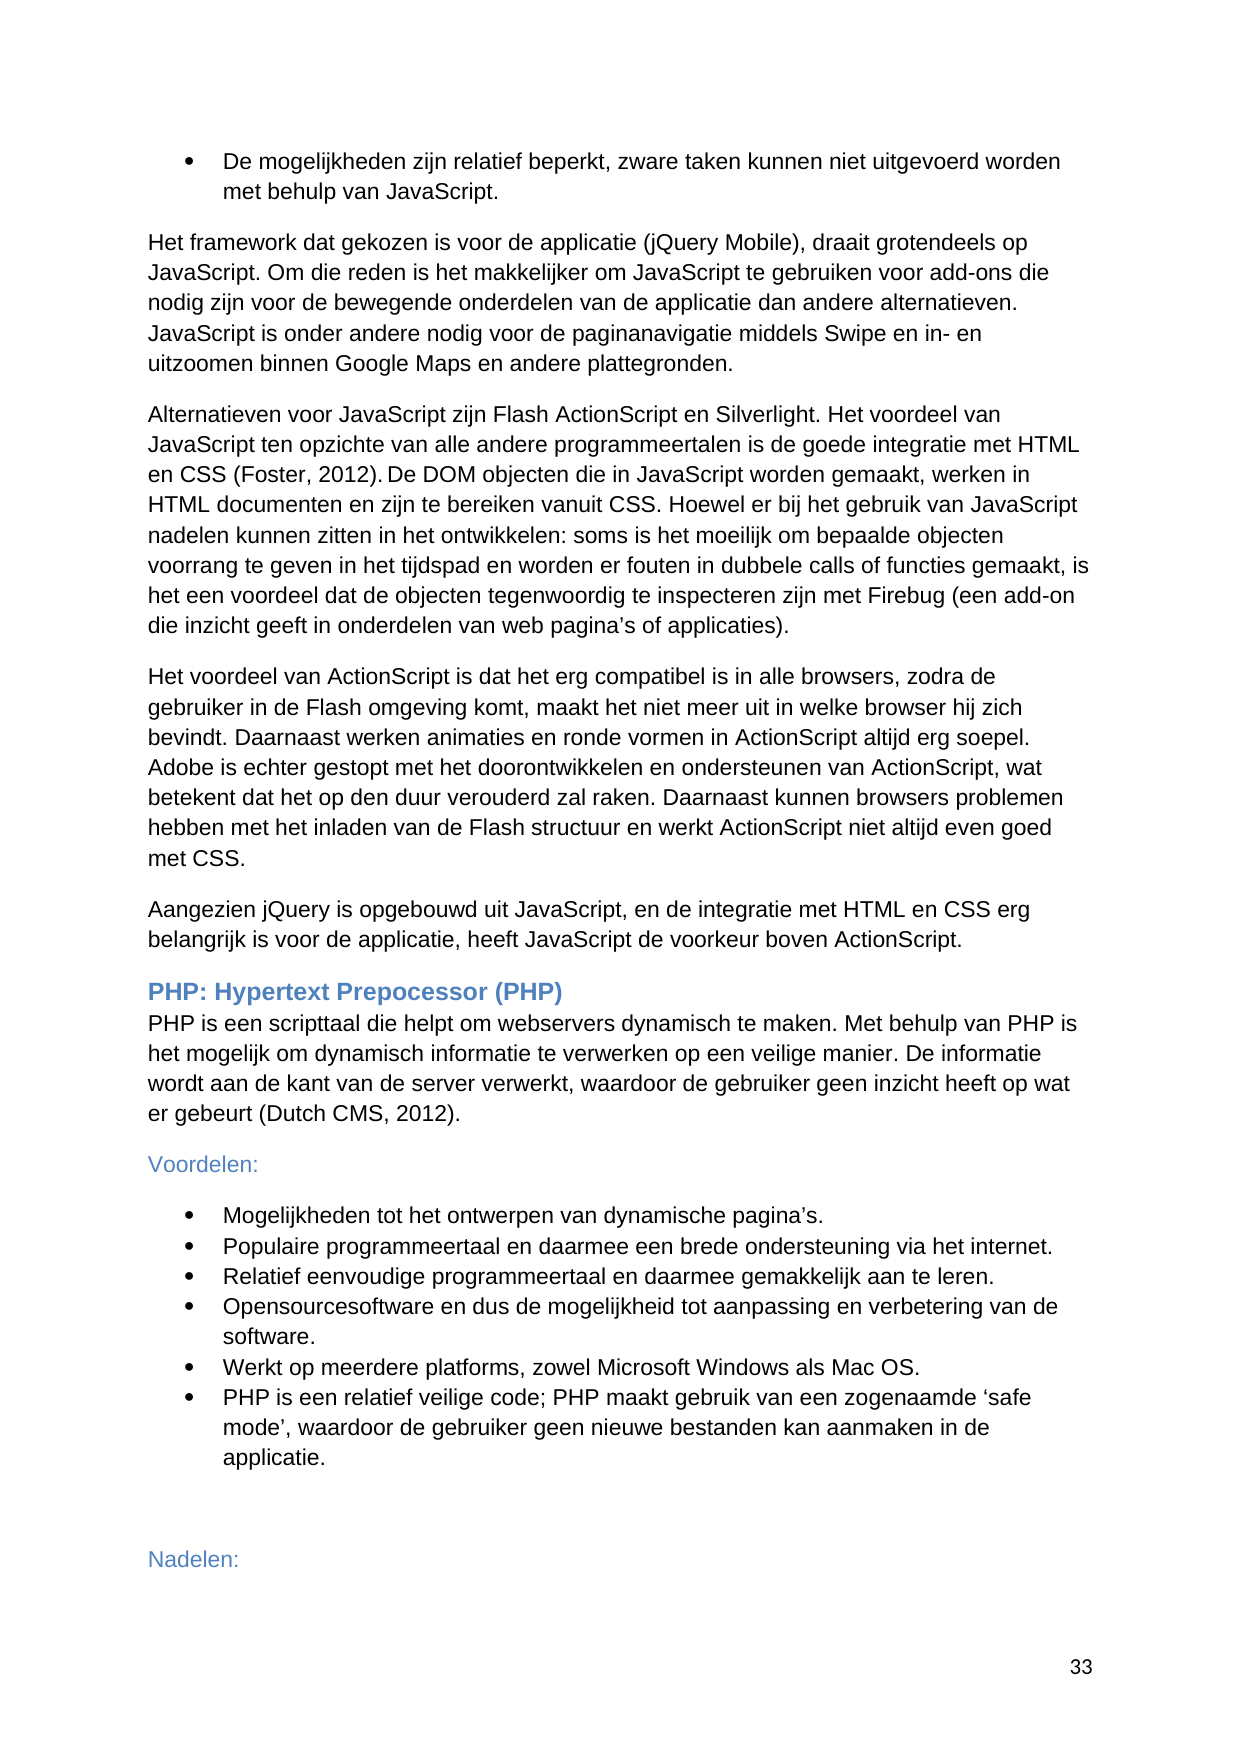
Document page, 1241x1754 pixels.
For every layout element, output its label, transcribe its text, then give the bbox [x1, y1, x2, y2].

text Nadelen: [148, 1546, 1093, 1573]
text Voordelen: [148, 1151, 1093, 1178]
list De mogelijkheden zijn relatief beperkt, zware taken kunnen niet uitgevoerd worden met behulp van JavaScript. [185, 148, 1093, 204]
text Alternatieven voor JavaScript zijn Flash ActionScript en Silverlight. Het voordeel van JavaScript ten opzichte van alle andere programmeertalen is de goede integratie met HTML en CSS (Foster, 2012). De DOM objecten die in JavaScript worden gemaakt, werken in HTML documenten en zijn te bereiken vanuit CSS. Hoewel er bij het gebruik van JavaScript nadelen kunnen zitten in het ontwikkelen: soms is het moeilijk om bepaalde objecten voorrang te geven in het tijdspad en worden er fouten in dubbele calls of functies gemaakt, is het een voordeel dat de objecten tegenwoordig te inspecteren zijn met Firebug (een add-on die inzicht geeft in onderdelen van web pagina’s of applicaties). [148, 401, 1093, 638]
text Het framework dat gekozen is voor de applicatie (jQuery Mobile), draait grotendeels op JavaScript. Om die reden is het makkelijker om JavaScript te gebruiken voor add-ons die nodig zijn voor de bewegende onderdelen van de applicatie dan andere alternatieven. JavaScript is onder andere nodig voor de paginanavigatie middels Swipe en in- en uitzoomen binnen Google Maps en andere plattegronden. [148, 229, 1093, 376]
list Mogelijkheden tot het ontwerpen van dynamische pagina’s. [185, 1202, 1093, 1229]
list Opensourcesoftware en dus de mogelijkheid tot aanpassing en verbetering van de software. [185, 1293, 1093, 1350]
list PHP is een relatief veilige code; PHP maakt gebruik van een zogenaamde ‘safe mode’, waardoor de gebruiker geen nieuwe bestanden kan aanmaken in de applicatie. [185, 1384, 1093, 1471]
list Werkt op meerdere platforms, zowel Microsoft Windows als Mac OS. [185, 1353, 1093, 1380]
text Het voordeel van ActionScript is dat het erg compatibel is in alle browsers, zodra de gebruiker in de Flash omgeving komt, maakt het niet meer uit in welke browser hij zich bevindt. Daarnaast werken animaties en ronde vormen in ActionScript altijd erg soepel. Adobe is echter gestopt met het doorontwikkelen en ondersteunen van ActionScript, wat betekent dat het op den duur verouderd zal raken. Daarnaast kunnen browsers problemen hebben met het inladen van de Flash structuur en werkt ActionScript niet altijd even goed met CSS. [148, 663, 1093, 871]
text Aangezien jQuery is opgebouwd uit JavaScript, en de integratie met HTML en CSS erg belangrijk is voor de applicatie, heeft JavaScript de voorkeur boven ActionScript. [148, 896, 1093, 952]
subtitle PHP: Hypertext Prepocessor (PHP) [148, 977, 1093, 1006]
text PHP is een scripttaal die helpt om webservers dynamisch te maken. Met behulp van PHP is het mogelijk om dynamisch informatie te verwerken op een veilige manier. De informatie wordt aan de kant van de server verwerkt, waardoor de gebruiker geen inzicht heeft op wat er gebeurt (Dutch CMS, 2012). [148, 1010, 1093, 1127]
list Populaire programmeertaal en daarmee een brede ondersteuning via het internet. [185, 1233, 1093, 1259]
list Relatief eenvoudige programmeertaal en daarmee gemakkelijk aan te leren. [185, 1263, 1093, 1289]
